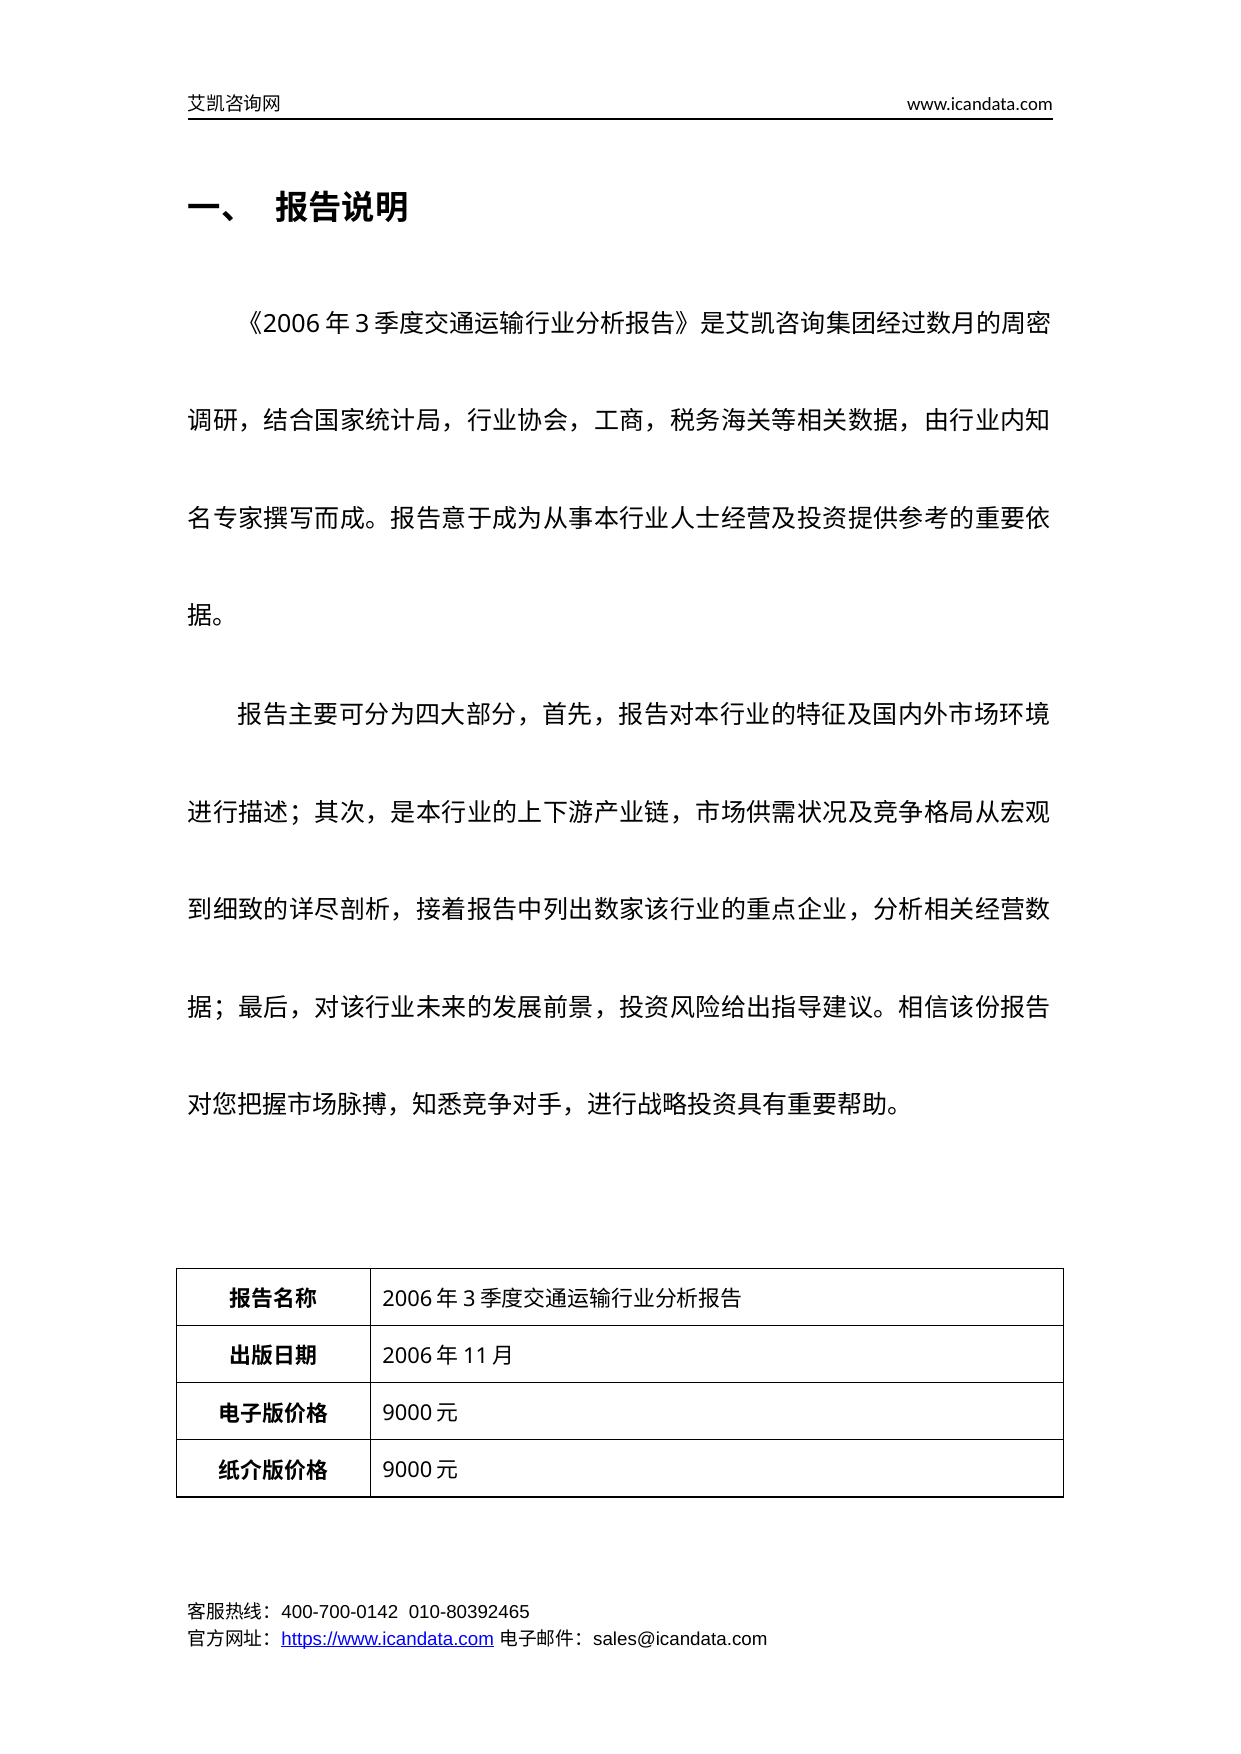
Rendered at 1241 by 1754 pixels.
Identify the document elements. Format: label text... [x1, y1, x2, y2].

text 《2006年3季度交通运输行业分析报告》是艾凯咨询集团经过数月的周密调研，结合国家统计局，行业协会，工商，税务海关等相关数据，由行业内知名专家撰写而成。报告意于成为从事本行业人士经营及投资提供参考的重要依据。 [187, 289, 1053, 646]
text 报告主要可分为四大部分，首先，报告对本行业的特征及国内外市场环境进行描述；其次，是本行业的上下游产业链，市场供需状况及竞争格局从宏观到细致的详尽剖析，接着报告中列出数家该行业的重点企业，分析相关经营数据；最后，对该行业未来的发展前景，投资风险给出指导建议。相信该份报告对您把握市场脉搏，知悉竞争对手，进行战略投资具有重要帮助。 [187, 681, 1053, 1136]
table_cell 纸介版价格 [177, 1440, 370, 1496]
table_cell 电子版价格 [177, 1383, 370, 1439]
table_header 2006年3季度交通运输行业分析报告 [371, 1269, 1063, 1325]
table_cell 9000元 [371, 1440, 1063, 1496]
table_header 报告名称 [177, 1269, 370, 1325]
table_cell 9000元 [371, 1383, 1063, 1439]
table_cell 2006年11月 [371, 1326, 1063, 1382]
subtitle 报告说明 [187, 172, 1053, 237]
table_cell 出版日期 [177, 1326, 370, 1382]
